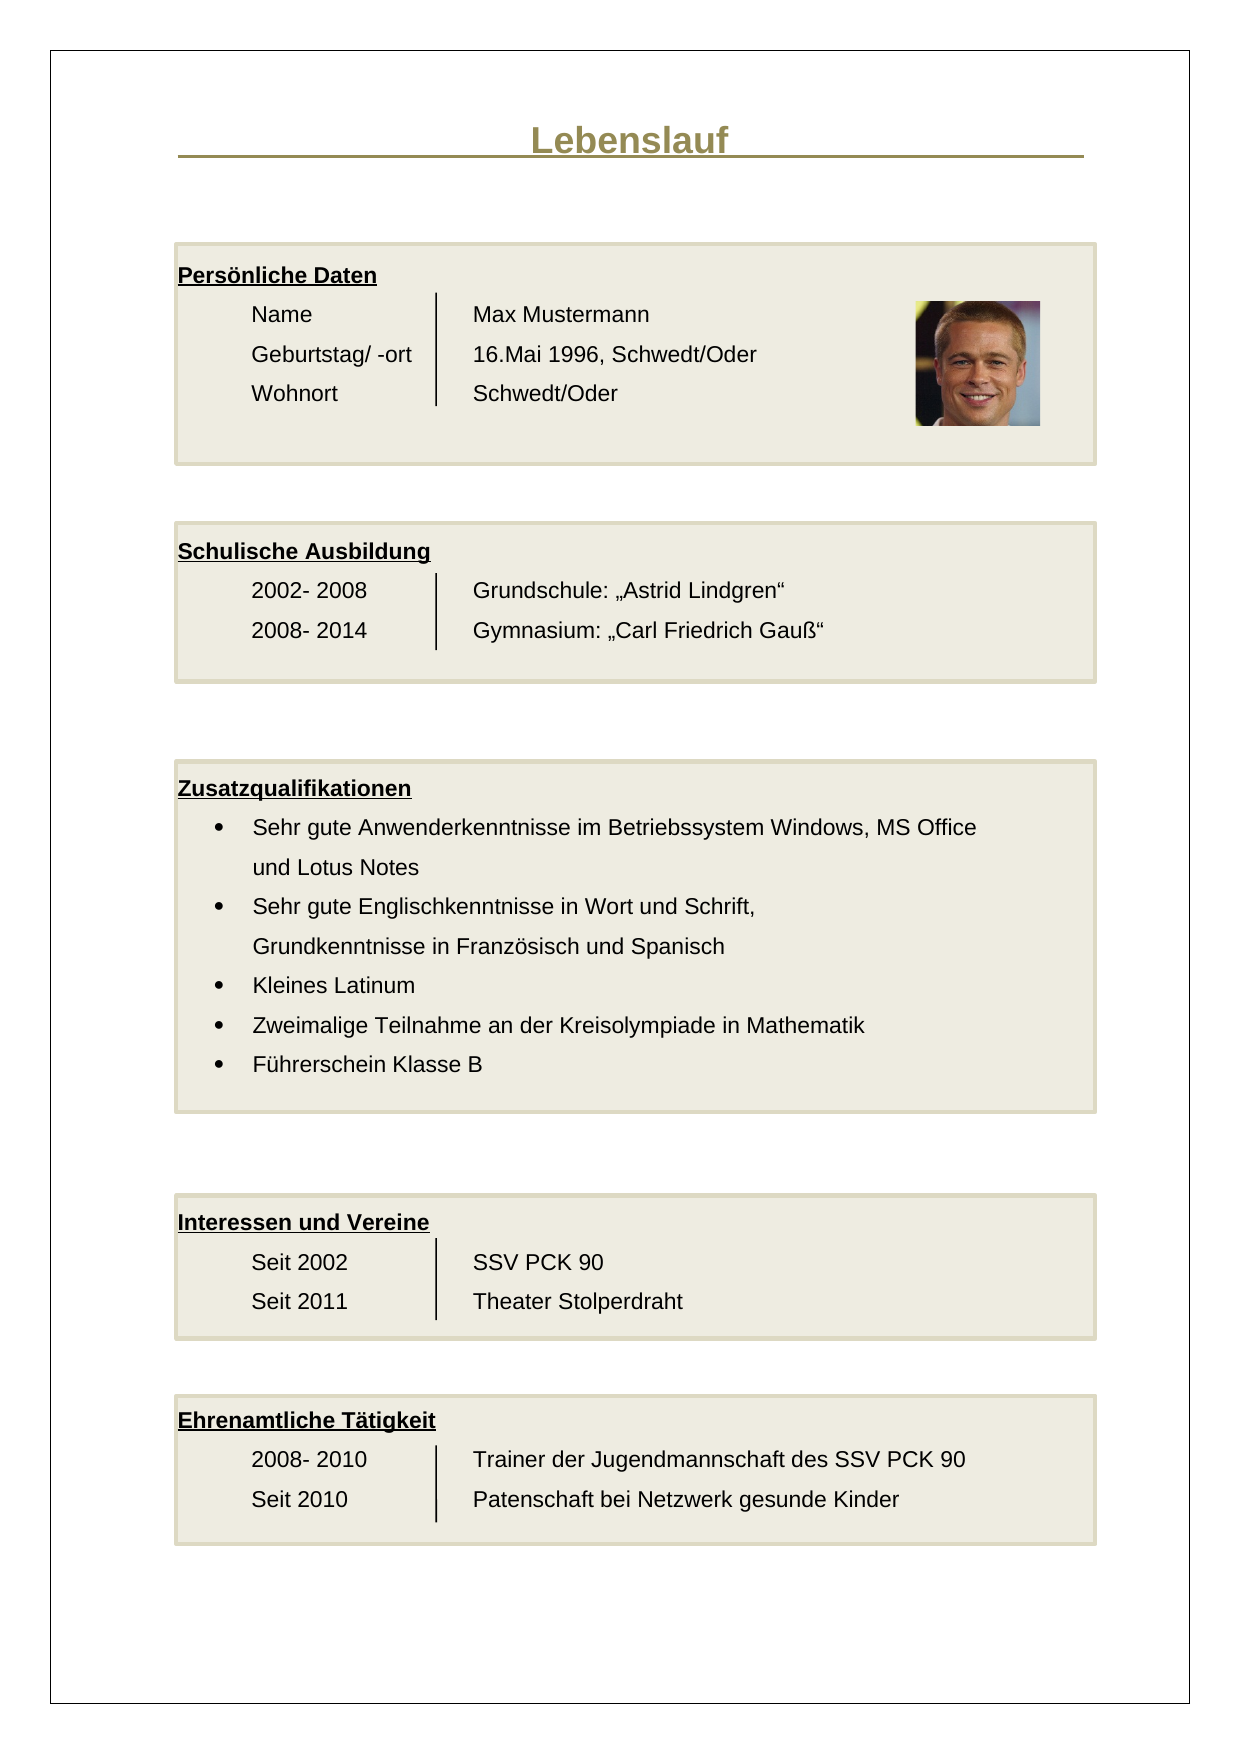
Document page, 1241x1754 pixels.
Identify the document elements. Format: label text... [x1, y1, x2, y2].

text Schulische Ausbildung [177, 538, 1093, 564]
list Sehr gute Englischkenntnisse in Wort und Schrift, [215, 893, 1093, 920]
list Kleines Latinum [215, 972, 1093, 999]
text 2008- 2014 Gymnasium: „Carl Friedrich Gauß“ [177, 617, 435, 643]
text 2008- 2010 Trainer der Jugendmannschaft des SSV PCK 90 [437, 1446, 1093, 1472]
picture [915, 406, 1041, 426]
text 2002- 2008 Grundschule: „Astrid Lindgren“ [437, 577, 1093, 604]
text Name Max Mustermann [177, 301, 435, 327]
text Geburtstag/ -ort 16.Mai 1996, Schwedt/Oder [177, 341, 435, 367]
text Seit 2011 Theater Stolperdraht [437, 1288, 1093, 1314]
list Zweimalige Teilnahme an der Kreisolympiade in Mathematik [215, 1012, 1093, 1038]
text 2002- 2008 Grundschule: „Astrid Lindgren“ [177, 577, 435, 604]
text Wohnort Schwedt/Oder [437, 380, 1093, 406]
text Interessen und Vereine [177, 1209, 1093, 1236]
list Grundkenntnisse in Französisch und Spanisch [252, 933, 1093, 959]
text Seit 2002 SSV PCK 90 [177, 1249, 435, 1275]
list und Lotus Notes [252, 854, 1093, 880]
text Geburtstag/ -ort 16.Mai 1996, Schwedt/Oder [437, 341, 1093, 367]
text Seit 2002 SSV PCK 90 [437, 1249, 1093, 1275]
text Ehrenamtliche Tätigkeit [177, 1407, 1093, 1433]
text Zusatzqualifikationen [177, 775, 1093, 801]
text 2008- 2014 Gymnasium: „Carl Friedrich Gauß“ [437, 617, 1093, 643]
text 2008- 2010 Trainer der Jugendmannschaft des SSV PCK 90 [177, 1446, 435, 1472]
text Wohnort Schwedt/Oder [177, 380, 435, 406]
list Führerschein Klasse B [215, 1051, 1093, 1078]
picture [915, 327, 1041, 341]
text Name Max Mustermann [437, 301, 1093, 327]
picture [915, 367, 1041, 380]
text Persönliche Daten [177, 262, 1093, 288]
list Sehr gute Anwenderkenntnisse im Betriebssystem Windows, MS Office [215, 814, 1093, 841]
text Seit 2011 Theater Stolperdraht [177, 1288, 435, 1314]
text Seit 2010 Patenschaft bei Netzwerk gesunde Kinder [177, 1486, 435, 1512]
text Lebenslauf [177, 118, 1093, 161]
text Seit 2010 Patenschaft bei Netzwerk gesunde Kinder [437, 1486, 1093, 1512]
